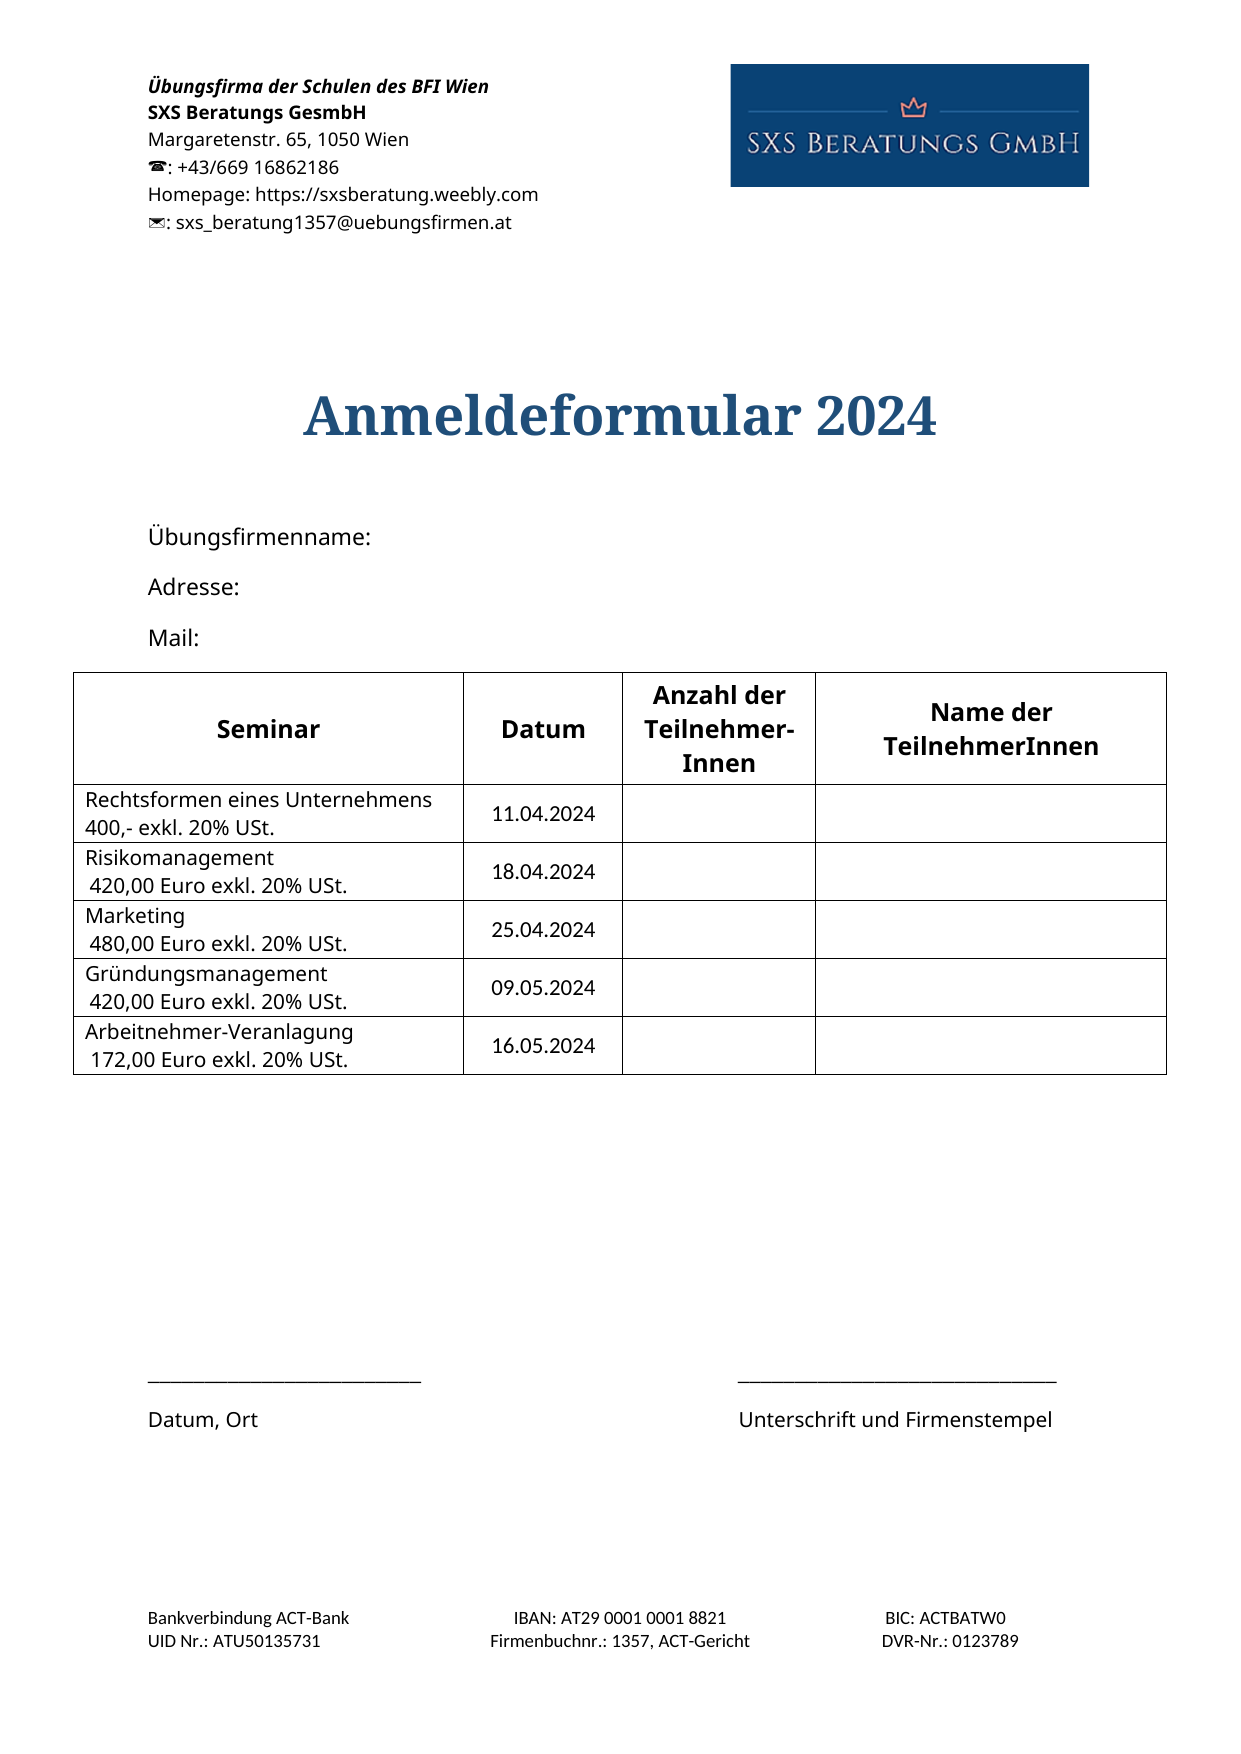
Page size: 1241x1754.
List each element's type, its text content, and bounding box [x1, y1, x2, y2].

table_cell 18.04.2024 [464, 843, 622, 900]
text Übungsfirmenname: [148, 521, 1093, 552]
table_cell [623, 959, 815, 1016]
table_cell Arbeitnehmer-Veranlagung 172,00 Euro exkl. 20% USt. [74, 1017, 463, 1074]
table_cell [816, 1017, 1166, 1074]
picture [729, 64, 1090, 186]
table_cell [816, 843, 1166, 900]
table_header Seminar [74, 673, 463, 784]
table_cell [623, 901, 815, 958]
table_cell [623, 1017, 815, 1074]
table_cell 25.04.2024 [464, 901, 622, 958]
text Datum, Ort Unterschrift und Firmenstempel [148, 1405, 1093, 1434]
text Anmeldeformular 2024 [148, 378, 1093, 451]
text ________________________ ____________________________ [148, 1358, 1093, 1386]
table_cell 16.05.2024 [464, 1017, 622, 1074]
table_cell 09.05.2024 [464, 959, 622, 1016]
text Adresse: [148, 571, 1093, 602]
table_cell Risikomanagement 420,00 Euro exkl. 20% USt. [74, 843, 463, 900]
text Mail: [148, 622, 1093, 653]
table_cell [816, 785, 1166, 842]
table_cell 11.04.2024 [464, 785, 622, 842]
table_cell [816, 901, 1166, 958]
table_cell Rechtsformen eines Unternehmens 400,- exkl. 20% USt. [74, 785, 463, 842]
table_cell Marketing 480,00 Euro exkl. 20% USt. [74, 901, 463, 958]
table_cell Gründungsmanagement 420,00 Euro exkl. 20% USt. [74, 959, 463, 1016]
table_header Name der TeilnehmerInnen [816, 673, 1166, 784]
table_header Datum [464, 673, 622, 784]
table_cell [623, 843, 815, 900]
table_cell [623, 785, 815, 842]
table_header Anzahl der Teilnehmer-Innen [623, 673, 815, 784]
table_cell [816, 959, 1166, 1016]
